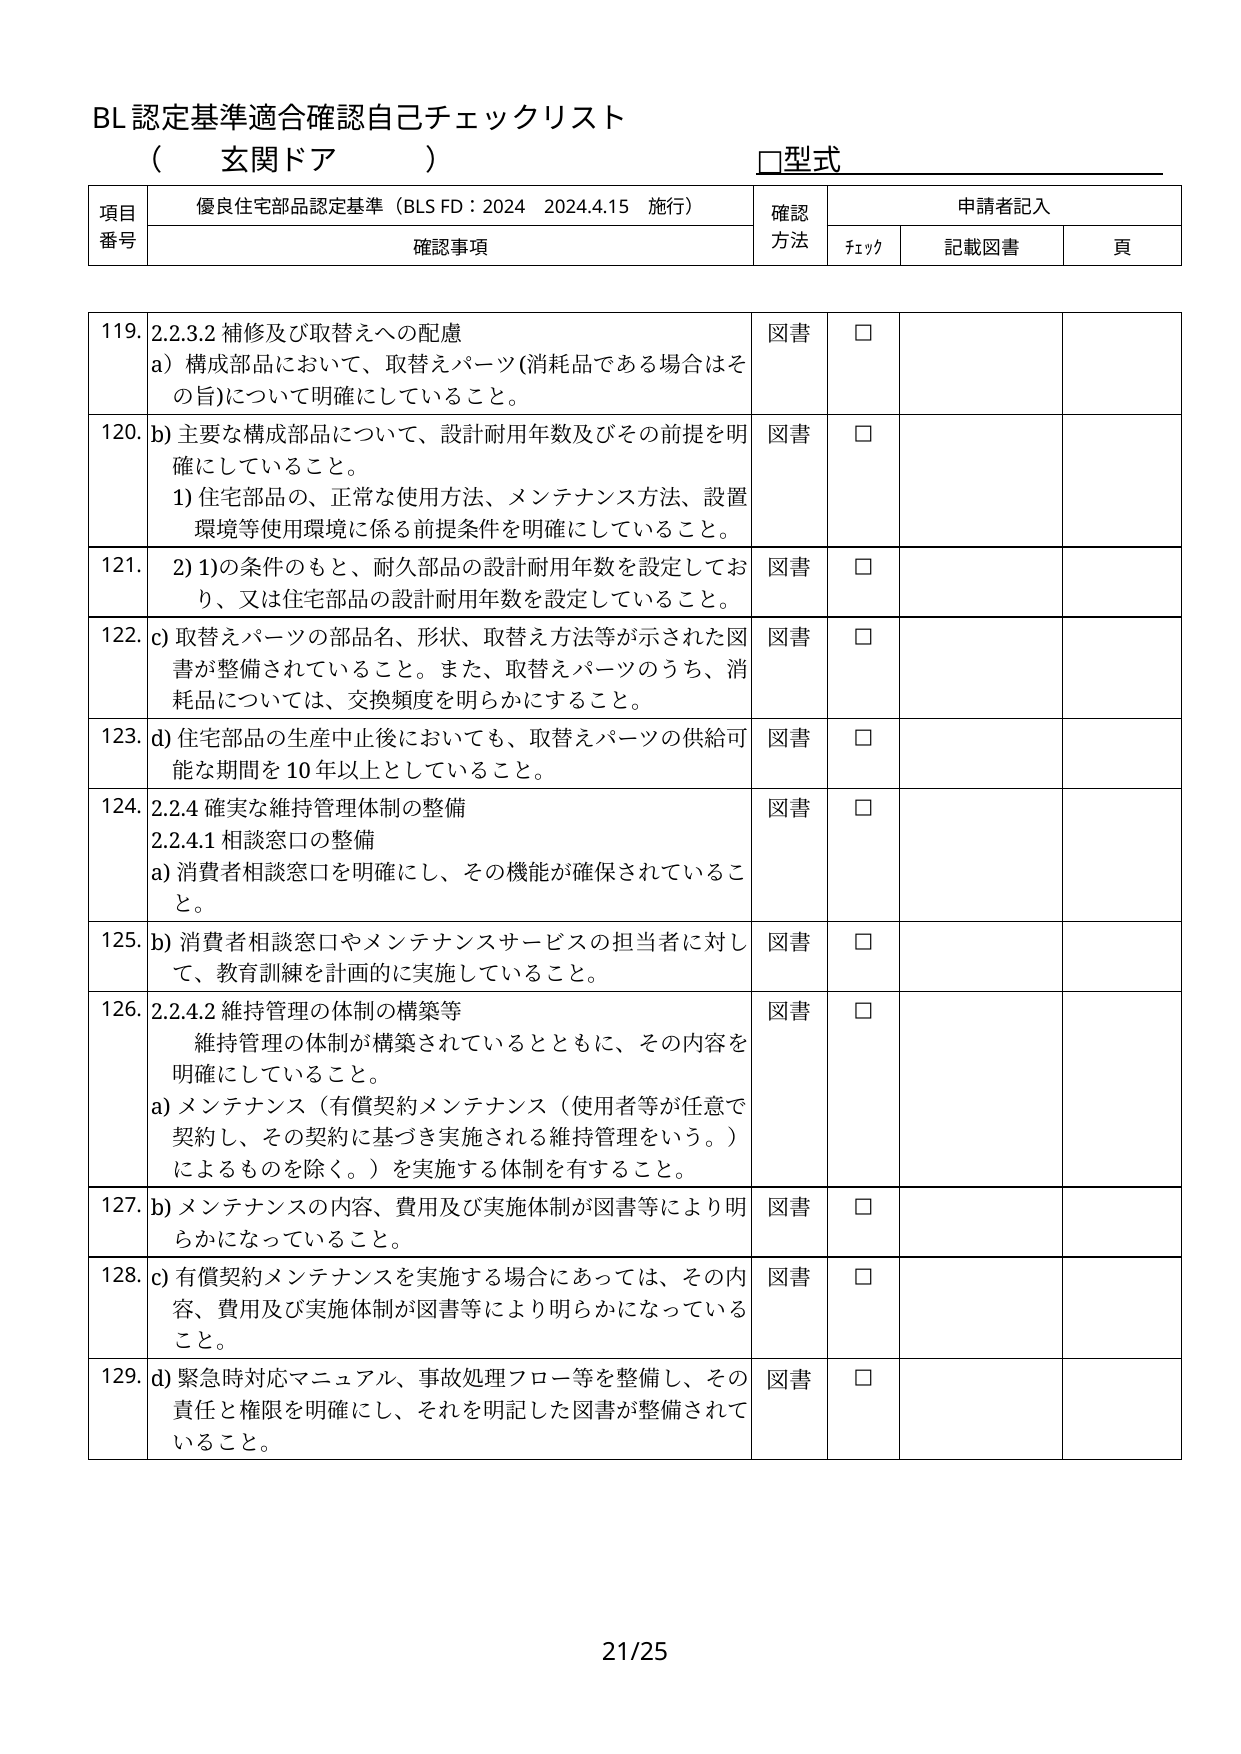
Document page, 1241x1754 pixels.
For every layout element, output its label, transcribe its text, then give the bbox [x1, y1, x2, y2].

table_cell [1063, 719, 1181, 788]
table_cell □ [828, 789, 899, 921]
table_cell 図書 [752, 992, 827, 1186]
table_cell [1063, 1188, 1181, 1256]
table_cell 2.2.4 確実な維持管理体制の整備 2.2.4.1 相談窓口の整備 a) 消費者相談窓口を明確にし、その機能が確保されていること。 [148, 789, 751, 921]
table_cell [1063, 415, 1181, 546]
table_cell 2.2.4.2 維持管理の体制の構築等 維持管理の体制が構築されているとともに、その内容を明確にしていること。 a) メンテナンス（有償契約メンテナンス（使用者等が任意で契約し、その契約に基づき実施される維持管理をいう。）によるものを除く。）を実施する体制を有すること。 [148, 992, 751, 1186]
table_cell [89, 1258, 147, 1358]
table_cell [900, 1359, 1062, 1459]
table_cell [89, 922, 147, 991]
table_cell [89, 415, 147, 546]
table_cell □ [828, 415, 899, 546]
table_cell [1063, 1359, 1181, 1459]
table_cell □ [828, 1359, 899, 1459]
table_cell [1063, 548, 1181, 616]
table_cell b) 消費者相談窓口やメンテナンスサービスの担当者に対して、教育訓練を計画的に実施していること。 [148, 922, 751, 991]
table_cell □ [828, 992, 899, 1186]
table_cell □ [828, 618, 899, 718]
table_cell □ [828, 719, 899, 788]
table_cell c) 取替えパーツの部品名、形状、取替え方法等が示された図書が整備されていること。また、取替えパーツのうち、消耗品については、交換頻度を明らかにすること。 [148, 618, 751, 718]
table_cell [89, 1188, 147, 1256]
table_cell □ [828, 1188, 899, 1256]
table_cell b) メンテナンスの内容、費用及び実施体制が図書等により明らかになっていること。 [148, 1188, 751, 1256]
table_cell [89, 313, 147, 413]
table_cell 図書 [752, 922, 827, 991]
table_cell 図書 [752, 1258, 827, 1358]
table_cell [89, 719, 147, 788]
table_cell 図書 [752, 789, 827, 921]
table_cell [1063, 313, 1181, 413]
table_cell [1063, 922, 1181, 991]
table_cell 図書 [752, 415, 827, 546]
table_cell 2) 1)の条件のもと、耐久部品の設計耐用年数を設定しており、又は住宅部品の設計耐用年数を設定していること。 [148, 548, 751, 616]
table_cell 図書 [752, 618, 827, 718]
table_cell [89, 1359, 147, 1459]
table_cell □ [828, 1258, 899, 1358]
table_cell 図書 [752, 719, 827, 788]
table_cell [900, 992, 1062, 1186]
table_cell [89, 618, 147, 718]
table_cell d) 緊急時対応マニュアル、事故処理フロー等を整備し、その責任と権限を明確にし、それを明記した図書が整備されていること。 [148, 1359, 751, 1459]
table_cell [1063, 1258, 1181, 1358]
table_cell d) 住宅部品の生産中止後においても、取替えパーツの供給可能な期間を10年以上としていること。 [148, 719, 751, 788]
table_cell [89, 789, 147, 921]
table_cell [1063, 618, 1181, 718]
table_cell □ [828, 548, 899, 616]
table_cell [900, 415, 1062, 546]
table_cell 図書 [752, 1188, 827, 1256]
table_cell [900, 789, 1062, 921]
table_cell [1063, 992, 1181, 1186]
table_cell [900, 618, 1062, 718]
table_cell [900, 1258, 1062, 1358]
table_cell [900, 1188, 1062, 1256]
table_cell [1063, 789, 1181, 921]
table_cell 図書 [752, 548, 827, 616]
table_cell [900, 719, 1062, 788]
table_cell [89, 548, 147, 616]
table_cell □ [828, 313, 899, 413]
table_cell [89, 992, 147, 1186]
table_cell 図書 [752, 313, 827, 413]
table_cell b) 主要な構成部品について、設計耐用年数及びその前提を明確にしていること。 1) 住宅部品の、正常な使用方法、メンテナンス方法、設置環境等使用環境に係る前提条件を明確にしていること。 [148, 415, 751, 546]
table_cell 図書 [752, 1359, 827, 1459]
table_cell [900, 313, 1062, 413]
table_cell [900, 922, 1062, 991]
table_cell 2.2.3.2 補修及び取替えへの配慮 a）構成部品において、取替えパーツ(消耗品である場合はその旨)について明確にしていること。 [148, 313, 751, 413]
table_cell c) 有償契約メンテナンスを実施する場合にあっては、その内容、費用及び実施体制が図書等により明らかになっていること。 [148, 1258, 751, 1358]
table_cell [900, 548, 1062, 616]
table_cell □ [828, 922, 899, 991]
